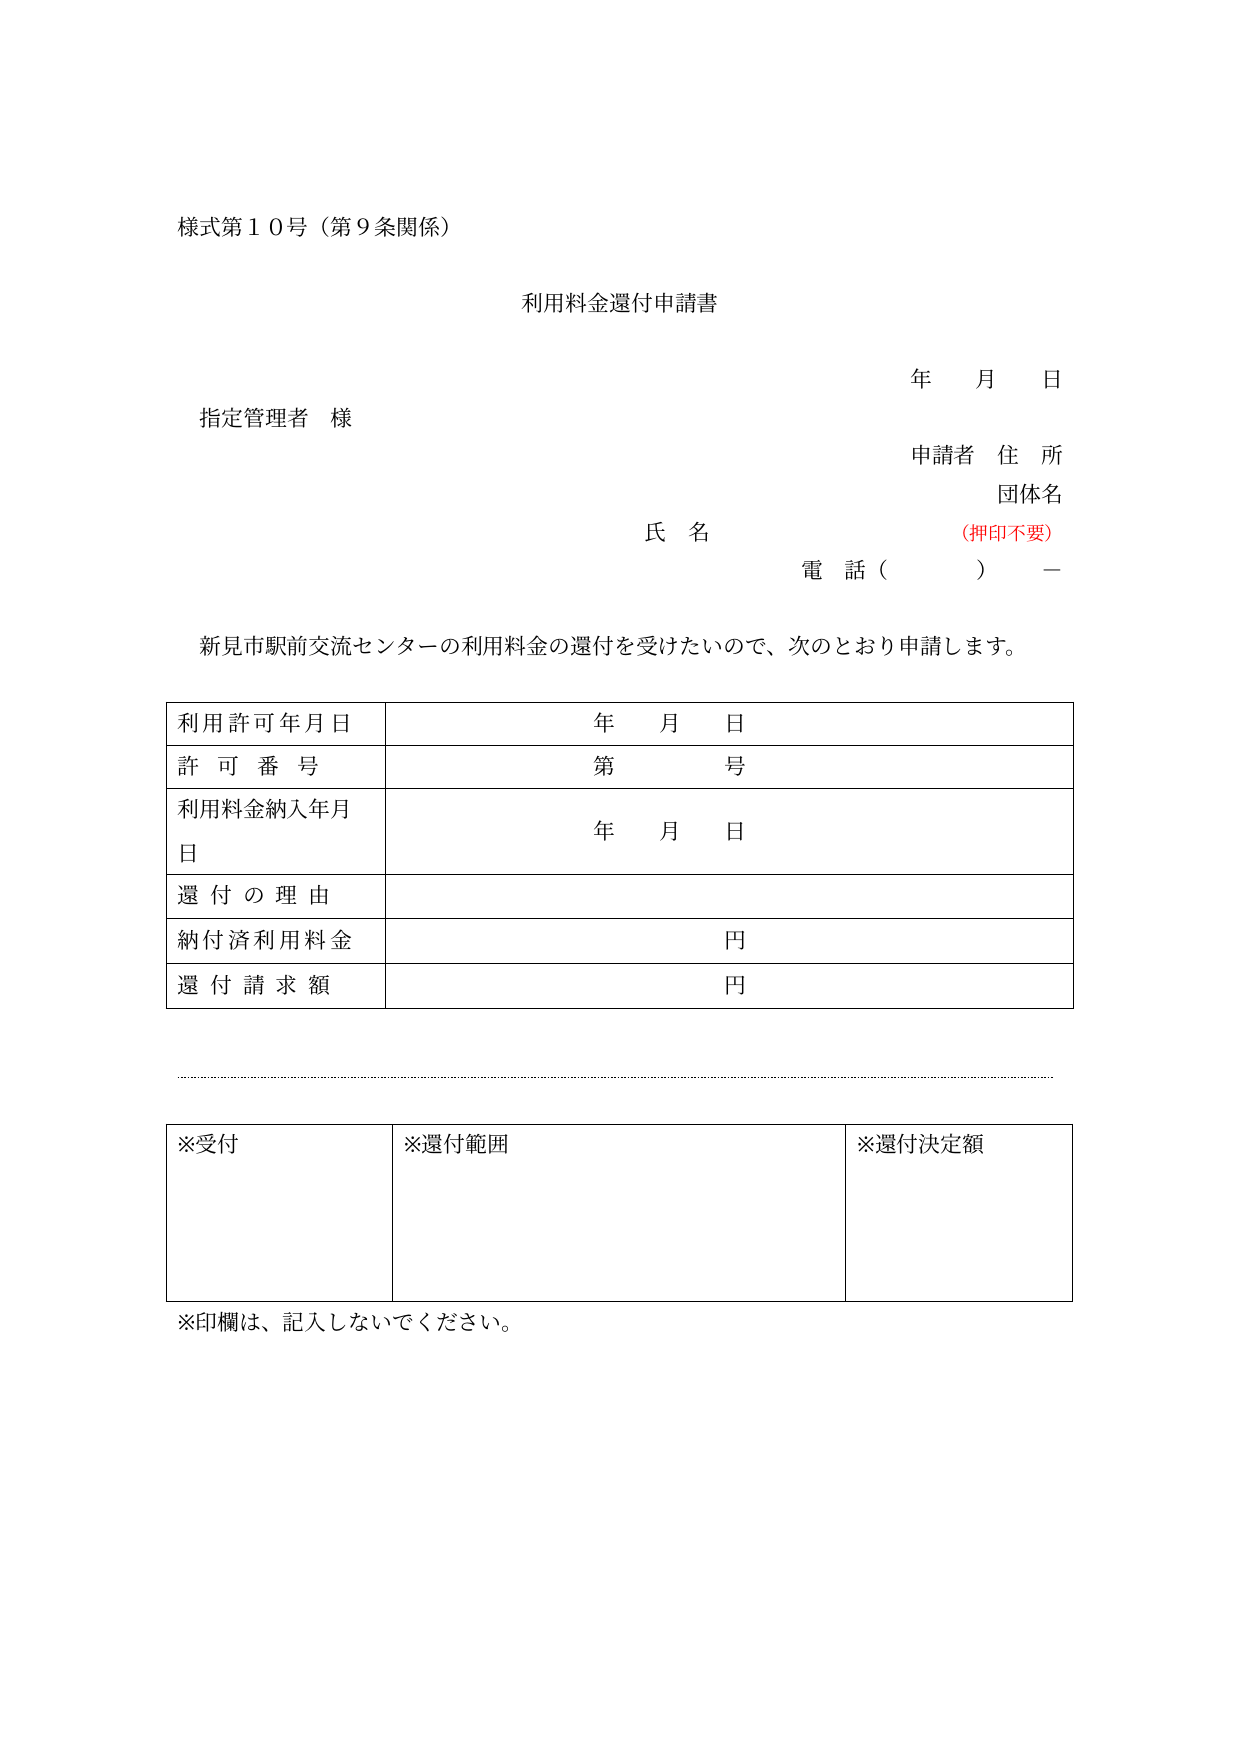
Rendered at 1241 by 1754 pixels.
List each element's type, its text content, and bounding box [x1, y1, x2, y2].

table_cell 円 [386, 919, 1073, 963]
text 年 月 日 [177, 359, 1063, 397]
table_header ※還付範囲 [393, 1125, 845, 1301]
text 氏 名 （押印不要） [177, 512, 1063, 549]
table_cell 第 号 [386, 746, 1073, 788]
table_cell 許可番号 [167, 746, 385, 788]
text 電 話（ ） － [177, 549, 1063, 588]
text 指定管理者 様 [177, 397, 1063, 436]
table_header ※受付 [167, 1125, 392, 1301]
text 様式第１０号（第９条関係） [177, 207, 1063, 245]
text 新見市駅前交流センターの利用料金の還付を受けたいので、次のとおり申請します。 [177, 626, 1063, 664]
text ※印欄は、記入しないでください。 [177, 1302, 1063, 1339]
table_cell 納付済利用料金 [167, 919, 385, 963]
table_cell 利用料金納入年月日 [167, 789, 385, 874]
table_header 利用許可年月日 [167, 703, 385, 745]
text 団体名 [177, 473, 1063, 512]
table_cell [386, 875, 1073, 917]
table_header 年 月 日 [386, 703, 1073, 745]
table_cell 還付の理由 [167, 875, 385, 917]
table_cell 円 [386, 964, 1073, 1008]
text 申請者 住 所 [177, 436, 1063, 473]
table_header ※還付決定額 [846, 1125, 1072, 1301]
text 利用料金還付申請書 [177, 283, 1063, 321]
table_cell 年 月 日 [386, 789, 1073, 874]
table_cell 還付請求額 [167, 964, 385, 1008]
